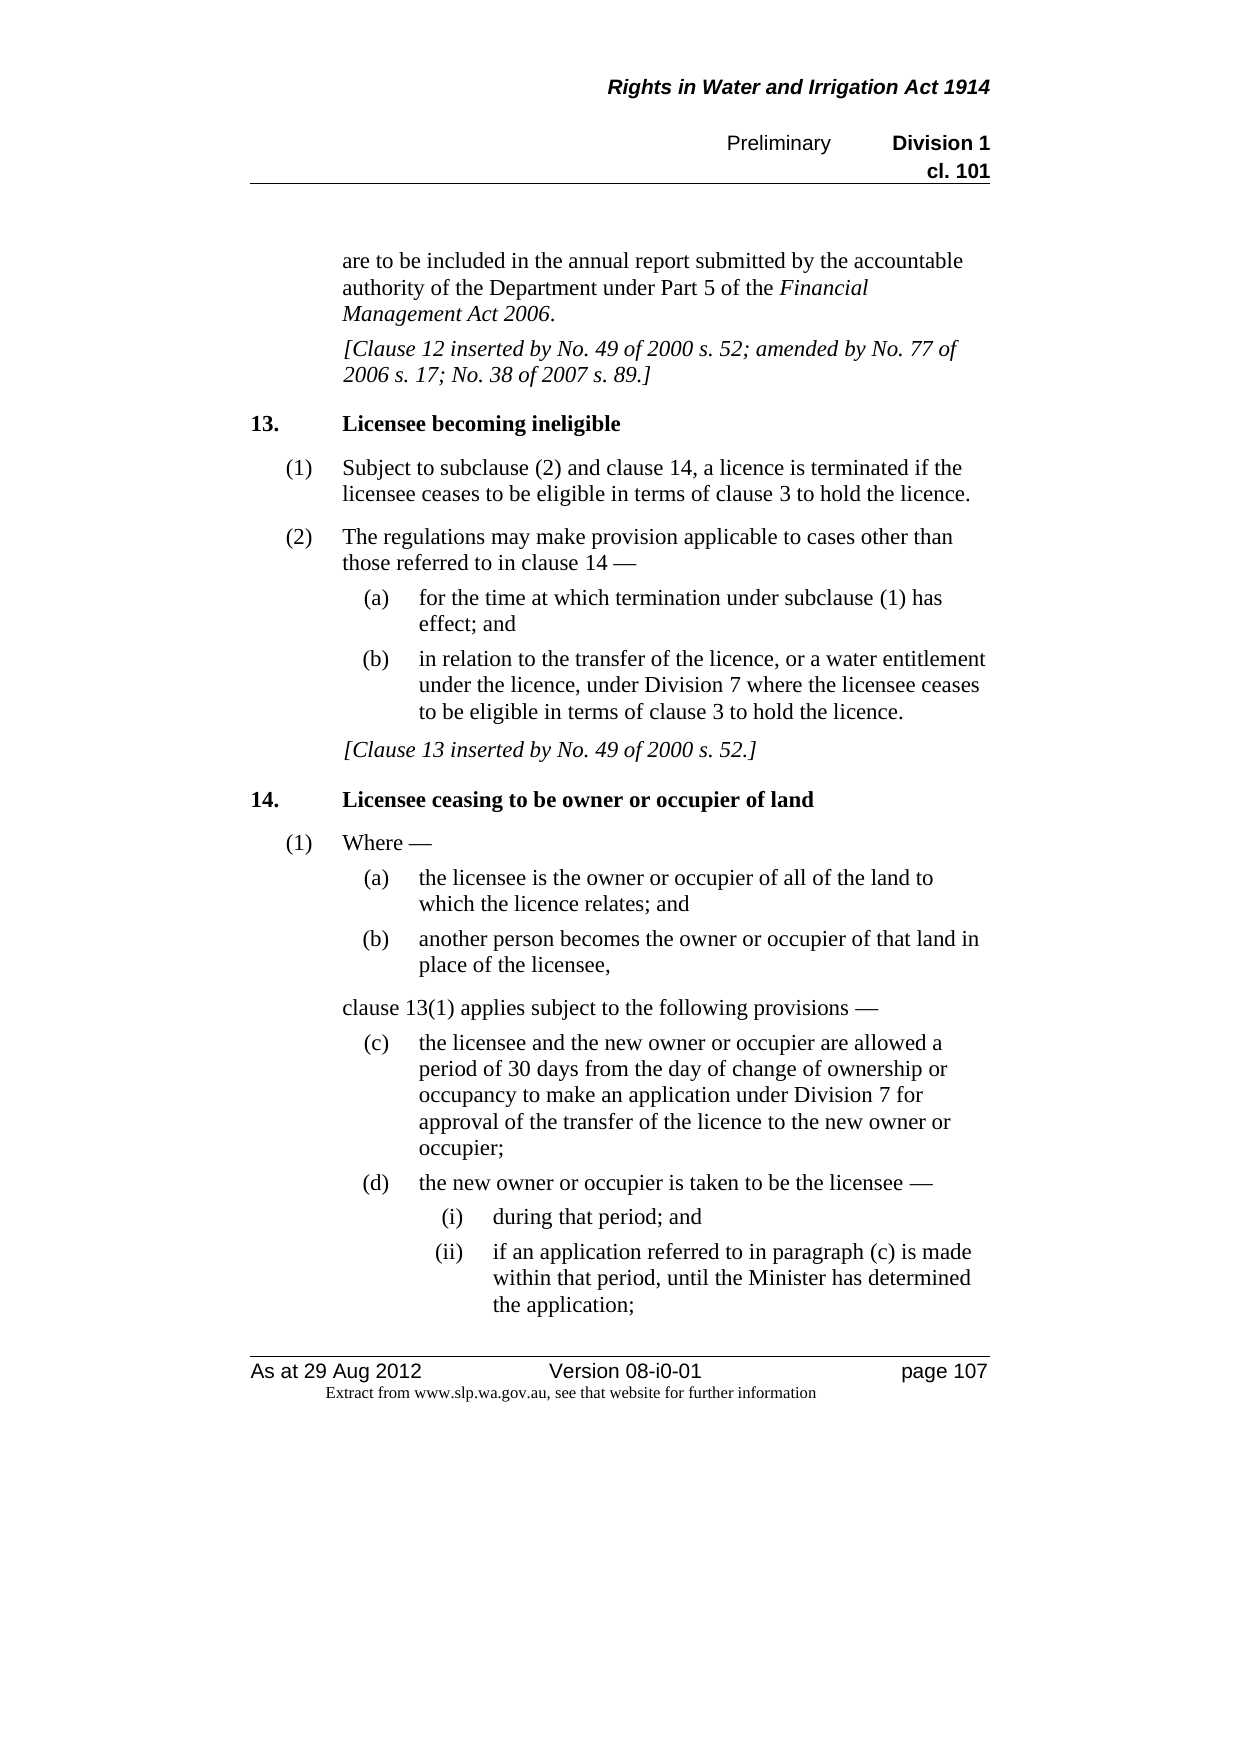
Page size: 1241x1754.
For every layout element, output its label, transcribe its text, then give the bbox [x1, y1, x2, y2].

subtitle 13. Licensee becoming ineligible [250, 411, 990, 437]
text (ii) if an application referred to in paragraph (c) is made within that period, until the Minister has determined the application; [250, 1238, 990, 1317]
text (i) during that period; and [250, 1203, 990, 1230]
text (b) another person becomes the owner or occupier of that land in place of the licensee, [250, 924, 990, 977]
subtitle 14. Licensee ceasing to be owner or occupier of land [250, 786, 990, 812]
text (d) the new owner or occupier is taken to be the licensee — [250, 1169, 990, 1195]
text (1) Subject to subclause (2) and clause 14, a licence is terminated if the licensee ceases to be eligible in terms of clause 3 to hold the licence. [250, 453, 990, 506]
text [Clause 13 inserted by No. 49 of 2000 s. 52.] [250, 737, 990, 763]
text are to be included in the annual report submitted by the accountable authority of the Department under Part 5 of the Financial Management Act 2006. [250, 247, 990, 327]
text (2) The regulations may make provision applicable to cases other than those referred to in clause 14 — [250, 523, 990, 576]
text clause 13(1) applies subject to the following provisions — [250, 994, 990, 1020]
text (c) the licensee and the new owner or occupier are allowed a period of 30 days from the day of change of ownership or occupancy to make an application under Division 7 for approval of the transfer of the licence to the new owner or occupier; [250, 1029, 990, 1160]
text (1) Where — [250, 829, 990, 855]
text (a) the licensee is the owner or occupier of all of the land to which the licence relates; and [250, 863, 990, 916]
text [Clause 12 inserted by No. 49 of 2000 s. 52; amended by No. 77 of 2006 s. 17; No. 38 of 2007 s. 89.] [250, 335, 990, 388]
text (a) for the time at which termination under subclause (1) has effect; and [250, 584, 990, 637]
text (b) in relation to the transfer of the licence, or a water entitlement under the licence, under Division 7 where the licensee ceases to be eligible in terms of clause 3 to hold the licence. [250, 645, 990, 724]
